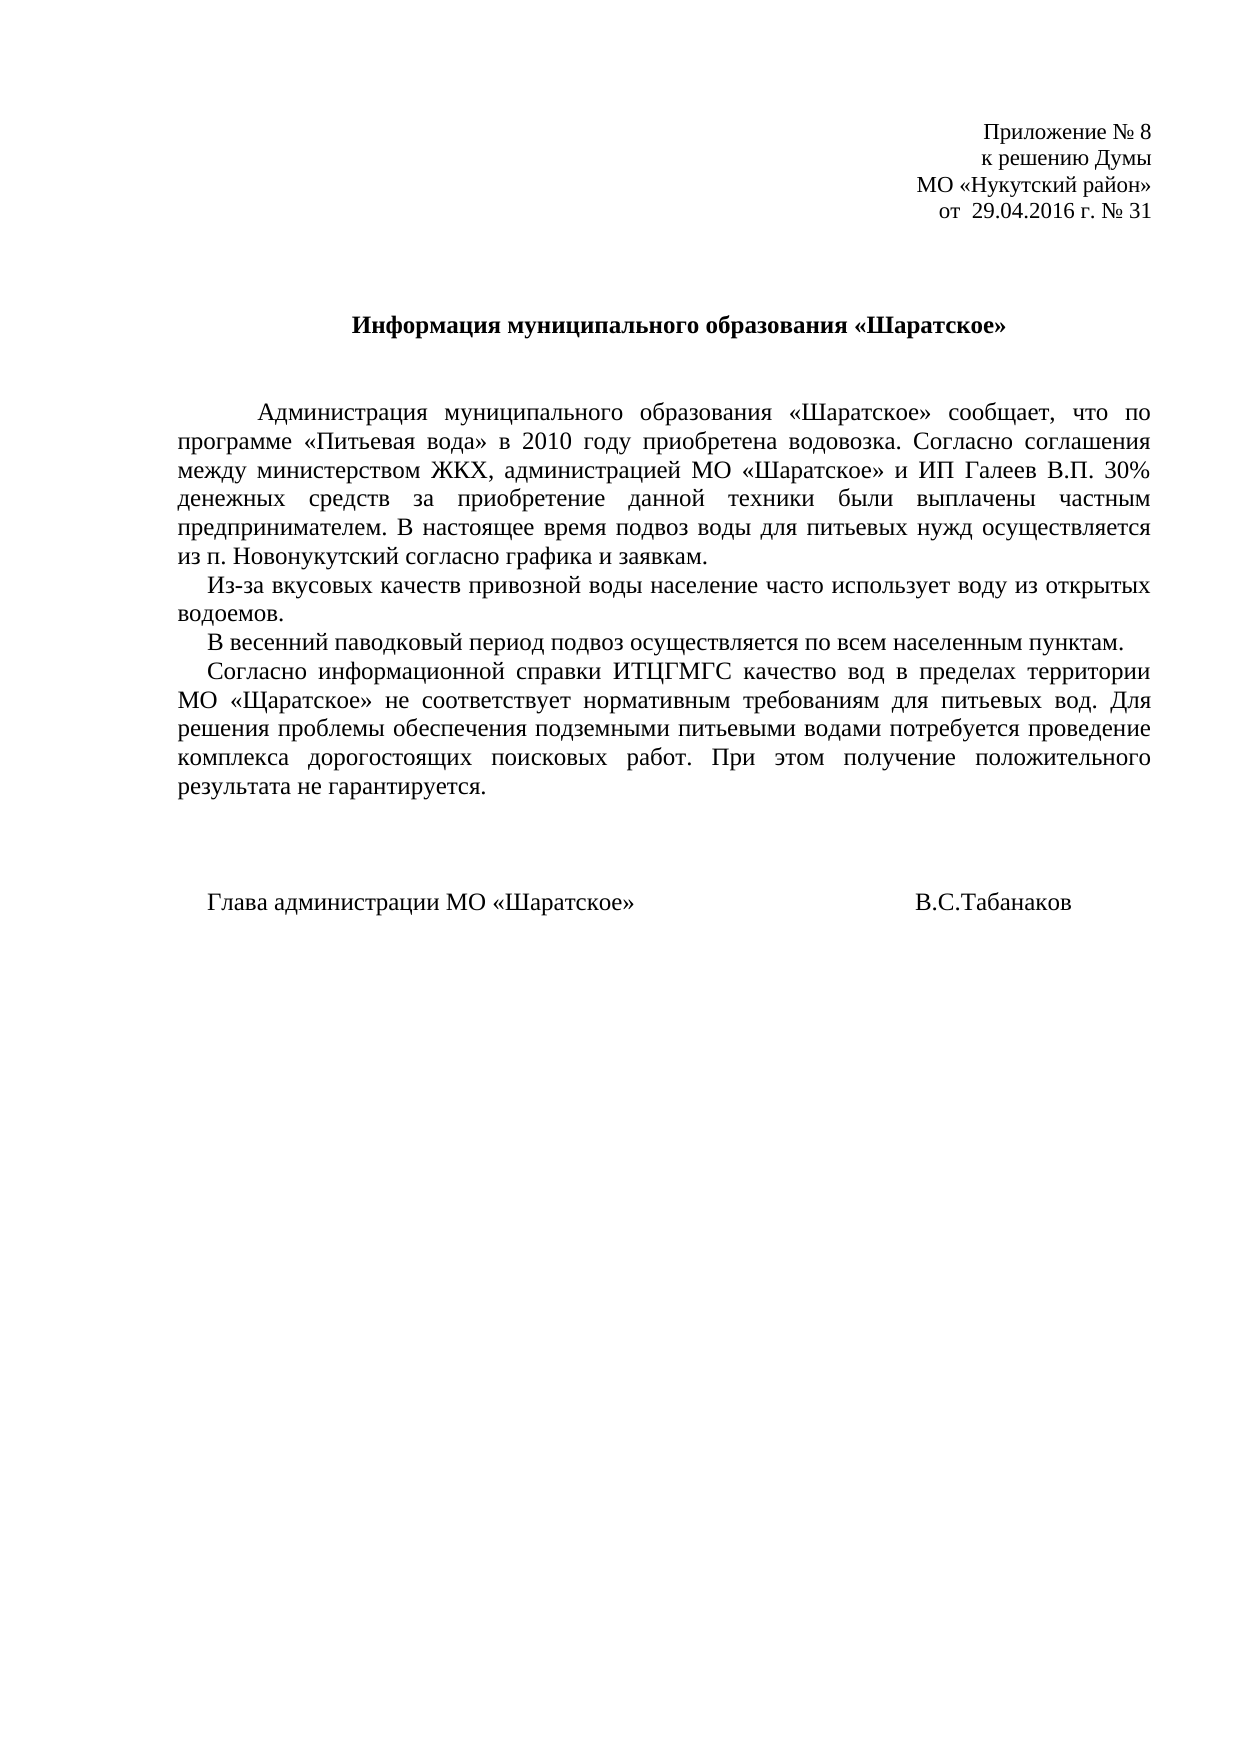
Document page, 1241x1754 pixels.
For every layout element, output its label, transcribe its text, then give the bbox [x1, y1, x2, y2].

text В весенний паводковый период подвоз осуществляется по всем населенным пунктам. [177, 627, 1152, 656]
text Приложение № 8 [177, 118, 1152, 144]
text Администрация муниципального образования «Шаратское» сообщает, что по программе «Питьевая вода» в 2010 году приобретена водовозка. Согласно соглашения между министерством ЖКХ, администрацией МО «Шаратское» и ИП Галеев В.П. 30% денежных средств за приобретение данной техники были выплачены частным предпринимателем. В настоящее время подвоз воды для питьевых нужд осуществляется из п. Новонукутский согласно графика и заявкам. [177, 397, 1152, 570]
text Глава администрации МО «Шаратское» В.С.Табанаков [177, 887, 1152, 916]
text МО «Нукутский район» [177, 171, 1152, 197]
text Согласно информационной справки ИТЦГМГС качество вод в пределах территории МО «Щаратское» не соответствует нормативным требованиям для питьевых вод. Для решения проблемы обеспечения подземными питьевыми водами потребуется проведение комплекса дорогостоящих поисковых работ. При этом получение положительного результата не гарантируется. [177, 656, 1152, 800]
text Информация муниципального образования «Шаратское» [177, 311, 1152, 339]
text к решению Думы [177, 144, 1152, 171]
text от 29.04.2016 г. № 31 [177, 197, 1152, 223]
text Из-за вкусовых качеств привозной воды население часто использует воду из открытых водоемов. [177, 570, 1152, 627]
